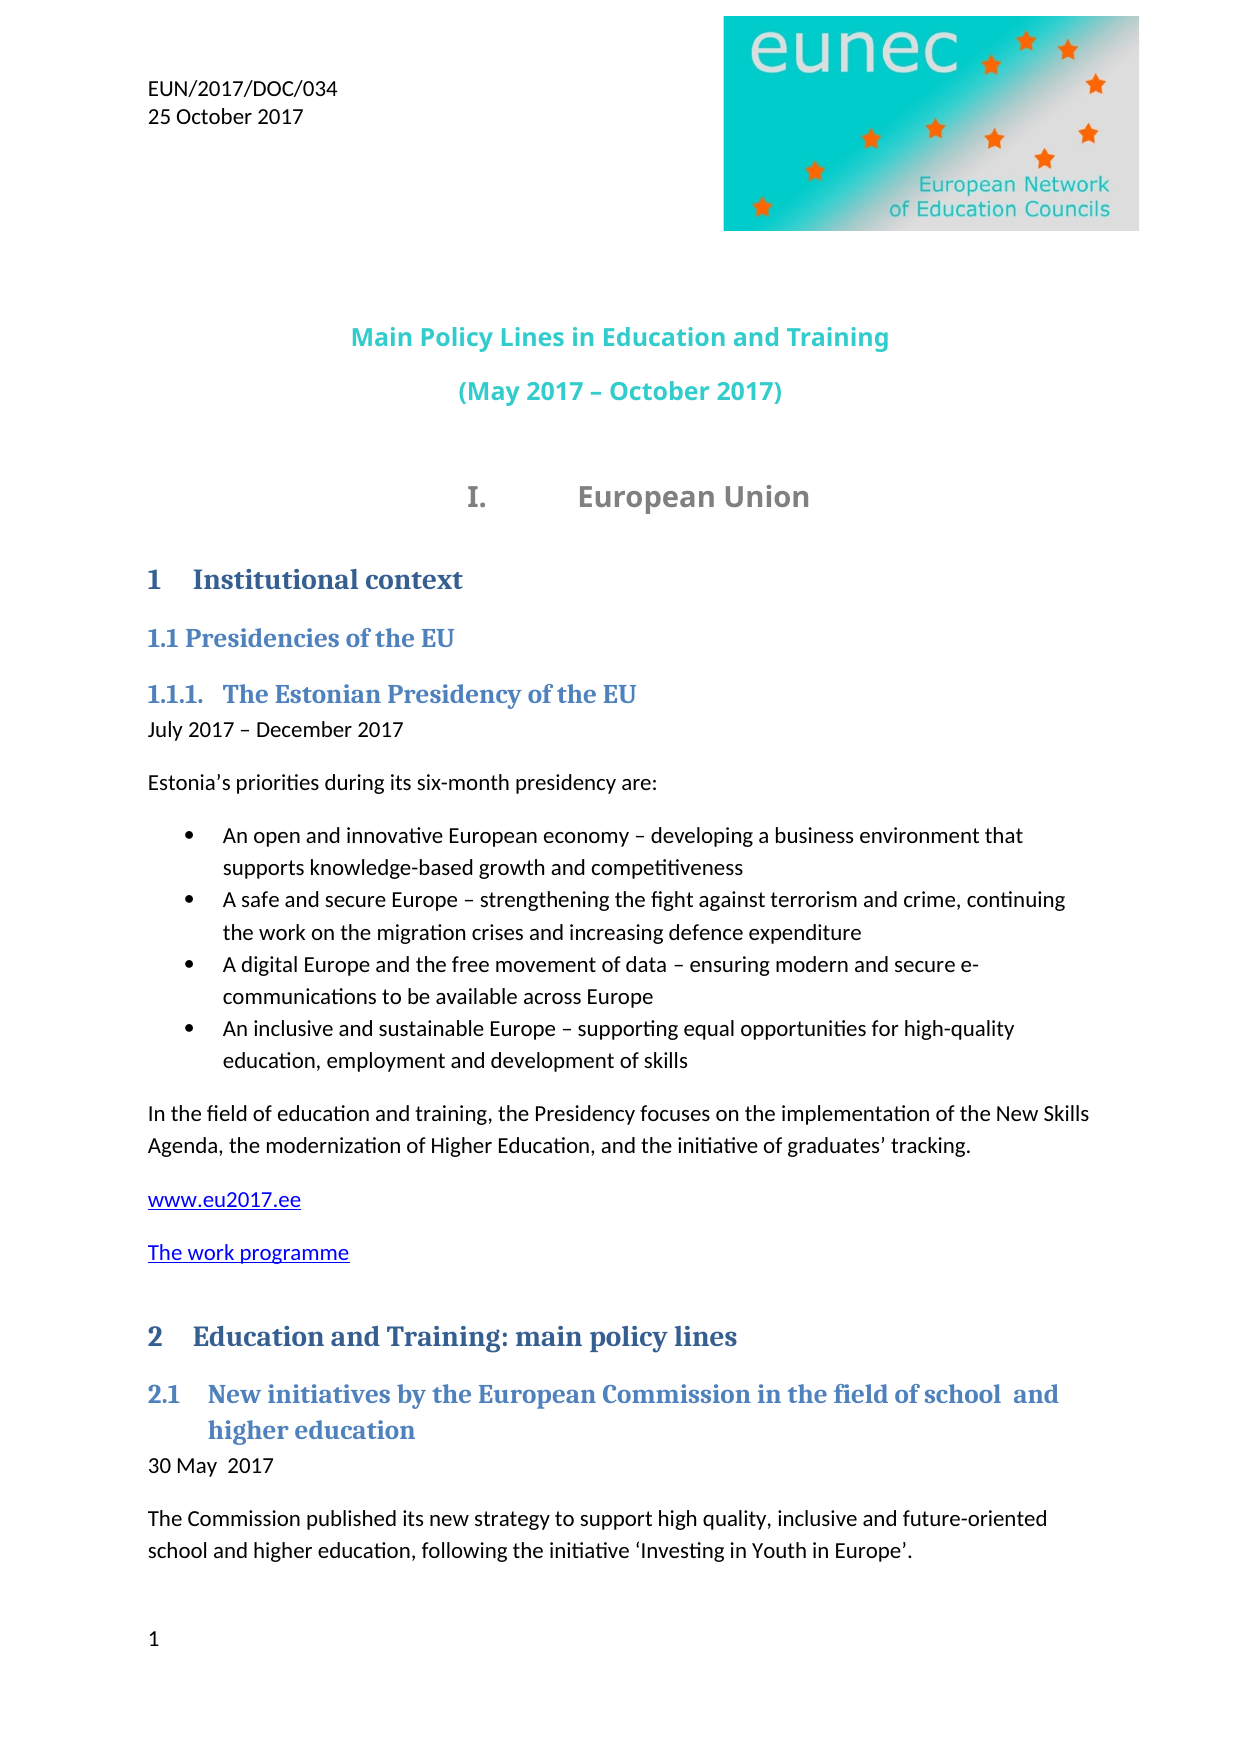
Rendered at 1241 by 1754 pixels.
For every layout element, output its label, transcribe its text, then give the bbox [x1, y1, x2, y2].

list A digital Europe and the free movement of data – ensuring modern and secure e-communications to be available across Europe [185, 950, 1093, 1010]
list The Estonian Presidency of the EU [148, 679, 1093, 711]
text In the field of education and training, the Presidency focuses on the implementation of the New Skills Agenda, the modernization of Higher Education, and the initiative of graduates’ tracking. [148, 1099, 1093, 1160]
text www.eu2017.ee [148, 1185, 1093, 1213]
text 30 May 2017 [148, 1451, 1093, 1479]
list An open and innovative European economy – developing a business environment that supports knowledge-based growth and competitiveness [185, 821, 1093, 881]
list Presidencies of the EU [148, 623, 1093, 654]
title Main Policy Lines in Education and Training [148, 323, 1093, 352]
subtitle Education and Training: main policy lines [148, 1320, 1093, 1353]
subtitle Institutional context [148, 563, 1093, 597]
list An inclusive and sustainable Europe – supporting equal opportunities for high-quality education, employment and development of skills [185, 1014, 1093, 1074]
list A safe and secure Europe – strengthening the fight against terrorism and crime, continuing the work on the migration crises and increasing defence expenditure [185, 886, 1093, 946]
text The Commission published its new strategy to support high quality, inclusive and future-oriented school and higher education, following the initiative ‘Investing in Youth in Europe’. [148, 1504, 1093, 1564]
subtitle New initiatives by the European Commission in the field of school and higher education [148, 1379, 1093, 1446]
picture [723, 16, 1140, 231]
text The work programme [148, 1238, 1093, 1266]
text Estonia’s priorities during its six-month presidency are: [148, 768, 1093, 796]
list European Union [185, 484, 1093, 513]
title (May 2017 – October 2017) [148, 377, 1093, 406]
text July 2017 – December 2017 [148, 715, 1093, 743]
